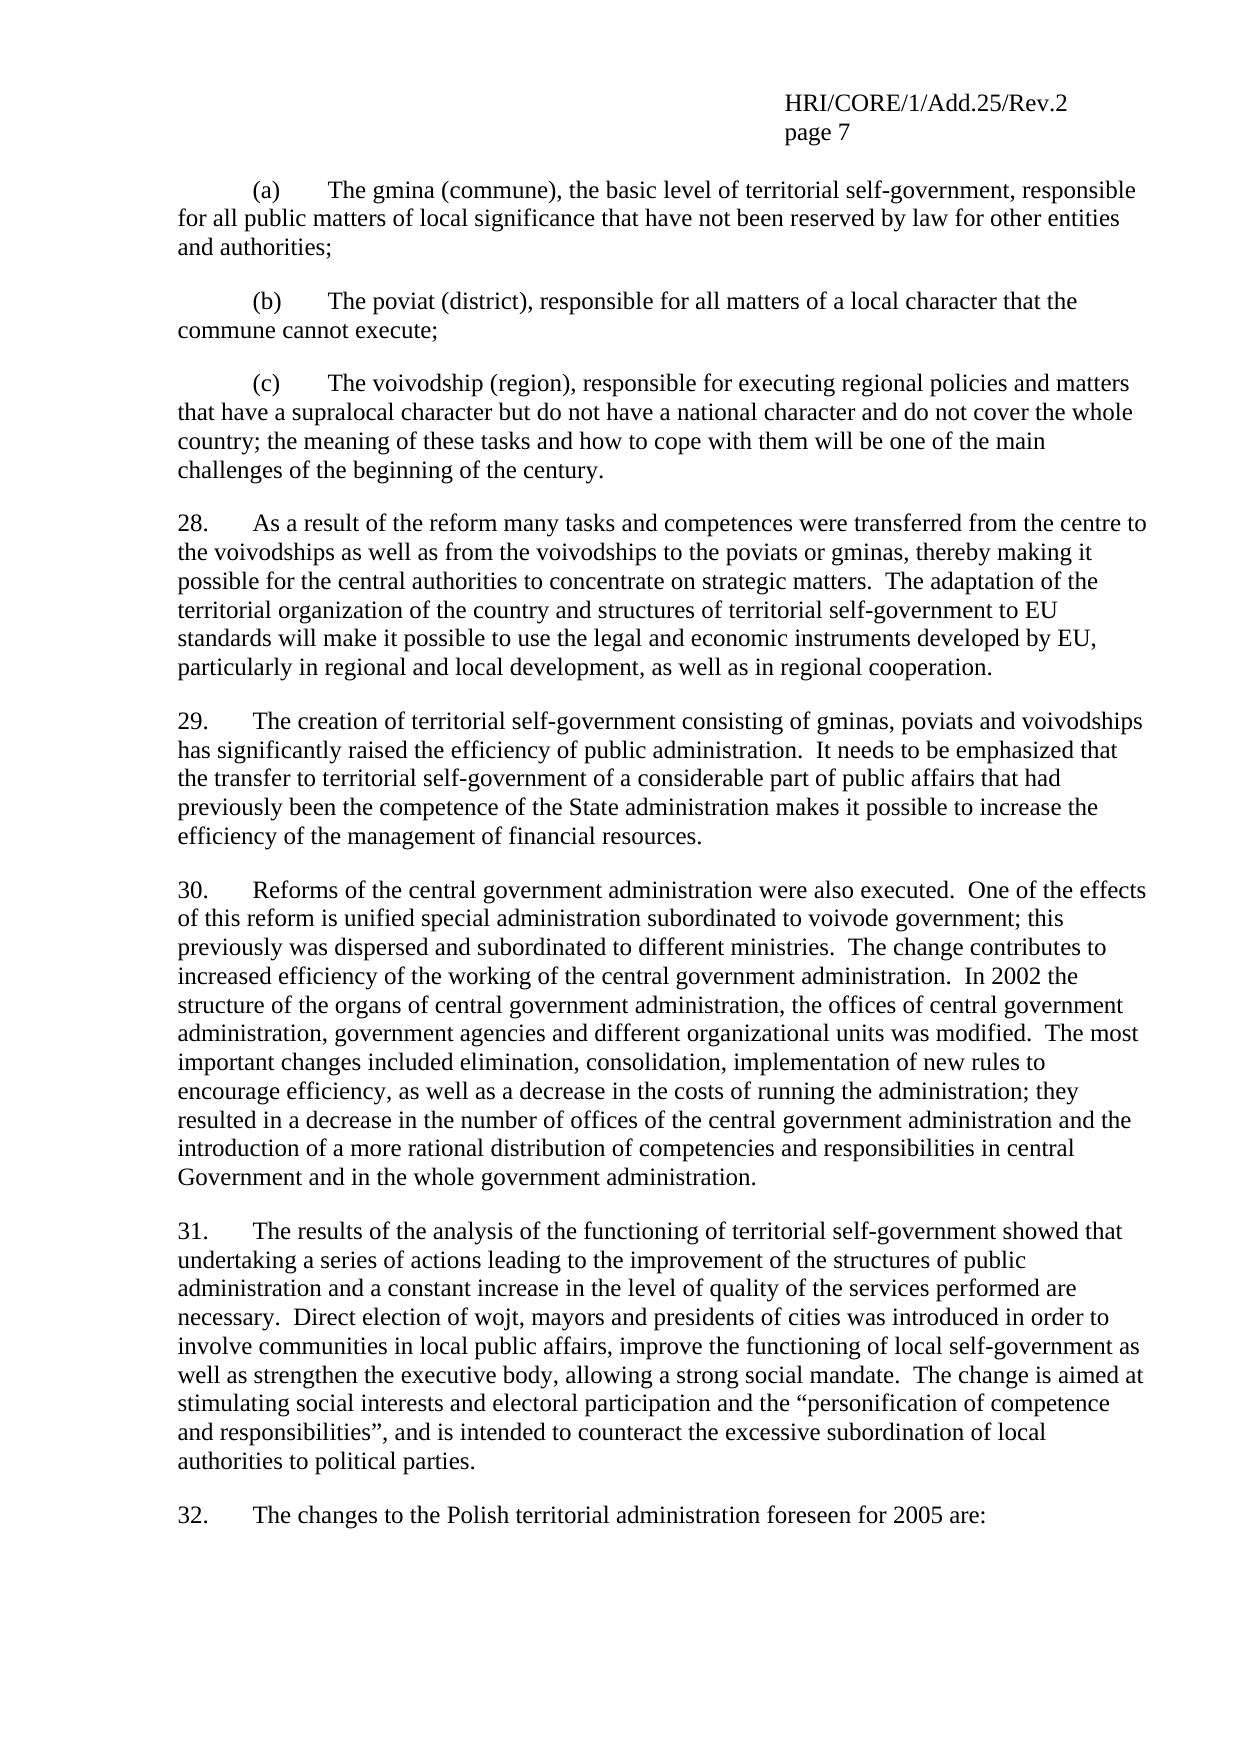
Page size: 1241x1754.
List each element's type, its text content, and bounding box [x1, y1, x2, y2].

text (b) The poviat (district), responsible for all matters of a local character that the commune cannot execute; [177, 286, 1152, 343]
text 30. Reforms of the central government administration were also executed. One of the effects of this reform is unified special administration subordinated to voivode government; this previously was dispersed and subordinated to different ministries. The change contributes to increased efficiency of the working of the central government administration. In 2002 the structure of the organs of central government administration, the offices of central government administration, government agencies and different organizational units was modified. The most important changes included elimination, consolidation, implementation of new rules to encourage efficiency, as well as a decrease in the costs of running the administration; they resulted in a decrease in the number of offices of the central government administration and the introduction of a more rational distribution of competencies and responsibilities in central Government and in the whole government administration. [177, 875, 1152, 1191]
text 31. The results of the analysis of the functioning of territorial self-government showed that undertaking a series of actions leading to the improvement of the structures of public administration and a constant increase in the level of quality of the services performed are necessary. Direct election of wojt, mayors and presidents of cities was introduced in order to involve communities in local public affairs, improve the functioning of local self-government as well as strengthen the executive body, allowing a strong social mandate. The change is aimed at stimulating social interests and electoral participation and the “personification of competence and responsibilities”, and is intended to counteract the excessive subordination of local authorities to political parties. [177, 1216, 1152, 1475]
text 29. The creation of territorial self-government consisting of gminas, poviats and voivodships has significantly raised the efficiency of public administration. It needs to be emphasized that the transfer to territorial self-government of a considerable part of public affairs that had previously been the competence of the State administration makes it possible to increase the efficiency of the management of financial resources. [177, 706, 1152, 850]
text (c) The voivodship (region), responsible for executing regional policies and matters that have a supralocal character but do not have a national character and do not cover the whole country; the meaning of these tasks and how to cope with them will be one of the main challenges of the beginning of the century. [177, 368, 1152, 483]
text (a) The gmina (commune), the basic level of territorial self-government, responsible for all public matters of local significance that have not been reserved by law for other entities and authorities; [177, 175, 1152, 261]
text 28. As a result of the reform many tasks and competences were transferred from the centre to the voivodships as well as from the voivodships to the poviats or gminas, thereby making it possible for the central authorities to concentrate on strategic matters. The adaptation of the territorial organization of the country and structures of territorial self-government to EU standards will make it possible to use the legal and economic instruments developed by EU, particularly in regional and local development, as well as in regional cooperation. [177, 508, 1152, 681]
text 32. The changes to the Polish territorial administration foreseen for 2005 are: [177, 1500, 1152, 1528]
